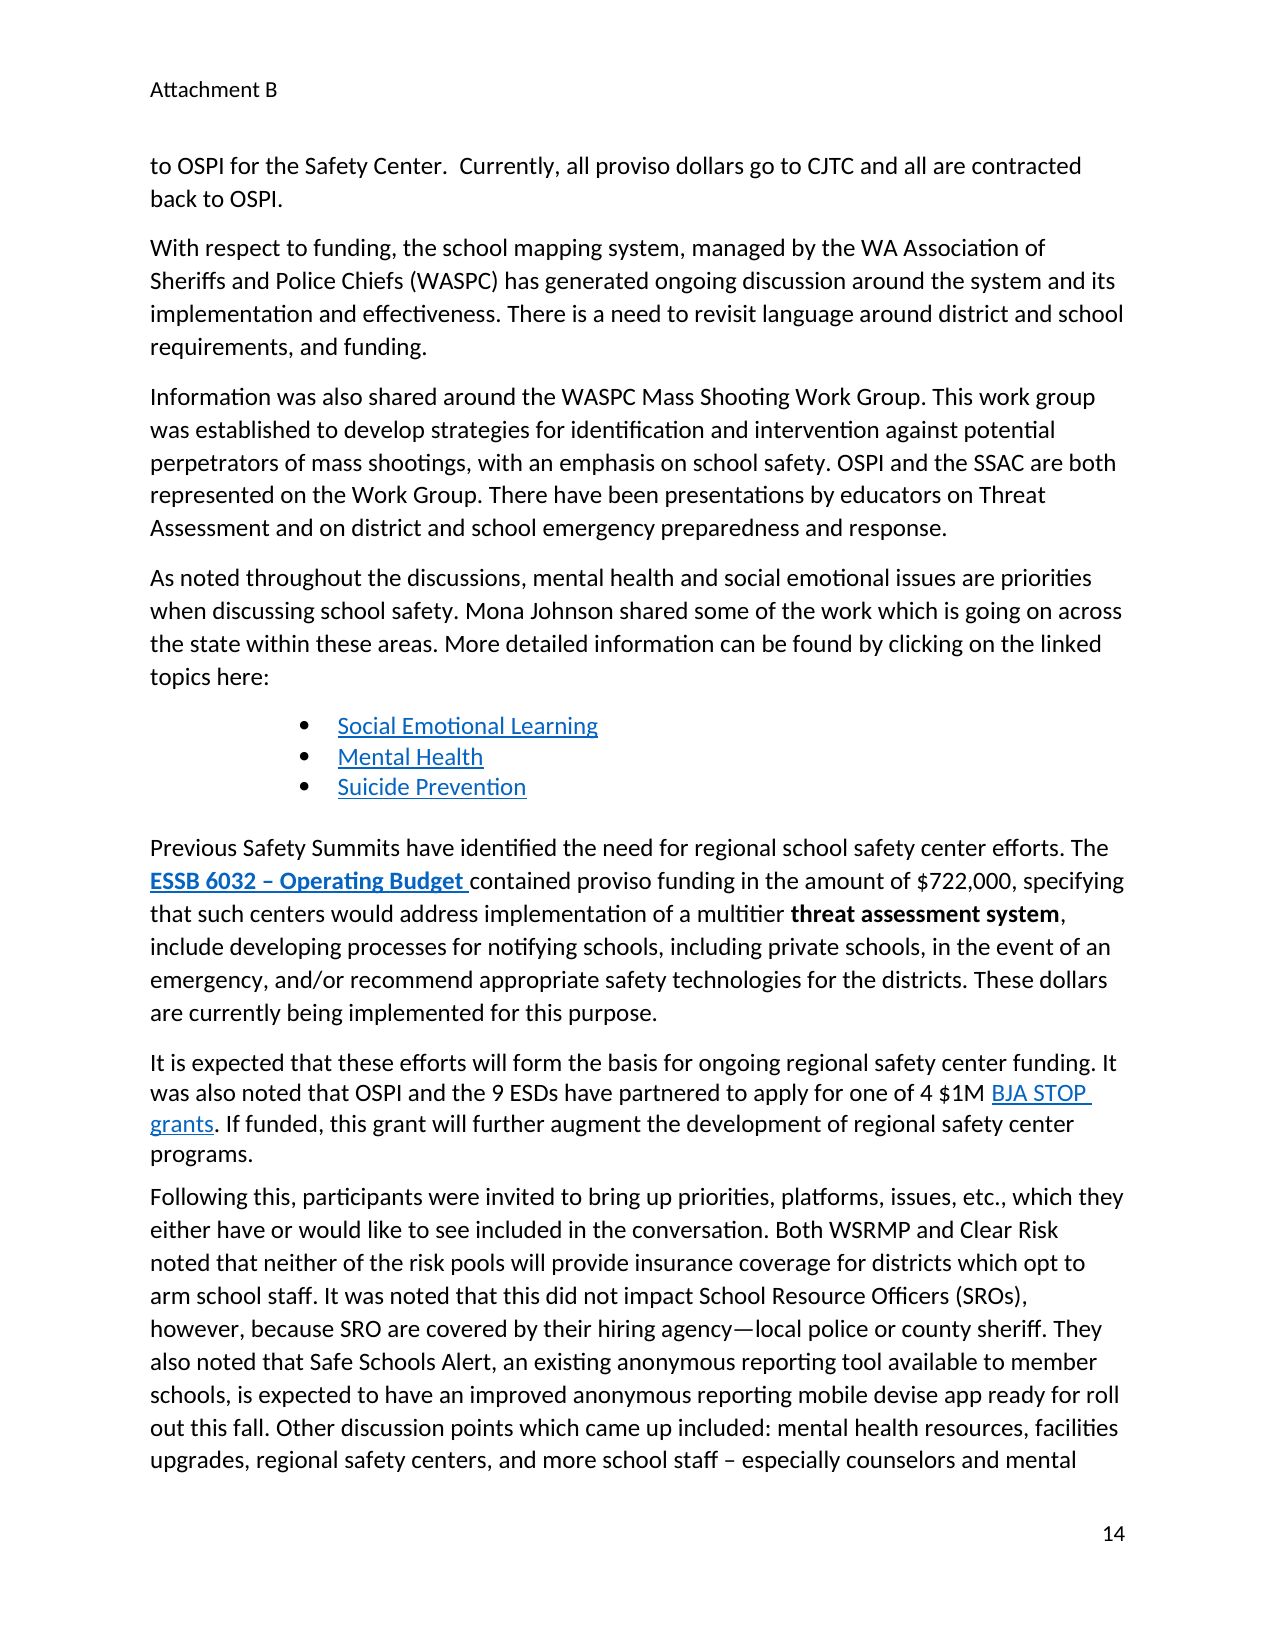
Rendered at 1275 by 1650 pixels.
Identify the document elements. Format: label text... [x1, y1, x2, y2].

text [150, 1181, 1125, 1475]
text Information was also shared around the WASPC Mass Shooting Work Group. This work group was established to develop strategies for identification and intervention against potential perpetrators of mass shootings, with an emphasis on school safety. OSPI and the SSAC are both represented on the Work Group. There have been presentations by educators on Threat Assessment and on district and school emergency preparedness and response. [150, 381, 1125, 543]
text With respect to funding, the school mapping system, managed by the WA Association of Sheriffs and Police Chiefs (WASPC) has generated ongoing discussion around the system and its implementation and effectiveness. There is a need to revisit language around district and school requirements, and funding. [150, 232, 1125, 362]
list Social Emotional Learning [300, 710, 1125, 741]
text Previous Safety Summits have identified the need for regional school safety center efforts. The ESSB 6032 – Operating Budget contained proviso funding in the amount of $722,000, specifying that such centers would address implementation of a multitier threat assessment system, include developing processes for notifying schools, including private schools, in the event of an emergency, and/or recommend appropriate safety technologies for the districts. These dollars are currently being implemented for this purpose. [150, 832, 1125, 1028]
list Suicide Prevention [300, 771, 1125, 802]
list Mental Health [300, 741, 1125, 771]
text As noted throughout the discussions, mental health and social emotional issues are priorities when discussing school safety. Mona Johnson shared some of the work which is going on across the state within these areas. More detailed information can be found by clicking on the linked topics here: [150, 562, 1125, 691]
text It is expected that these efforts will form the basis for ongoing regional safety center funding. It was also noted that OSPI and the 9 ESDs have partnered to apply for one of 4 $1M BJA STOP grants. If funded, this grant will further augment the development of regional safety center programs. [150, 1047, 1125, 1169]
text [150, 150, 1125, 213]
